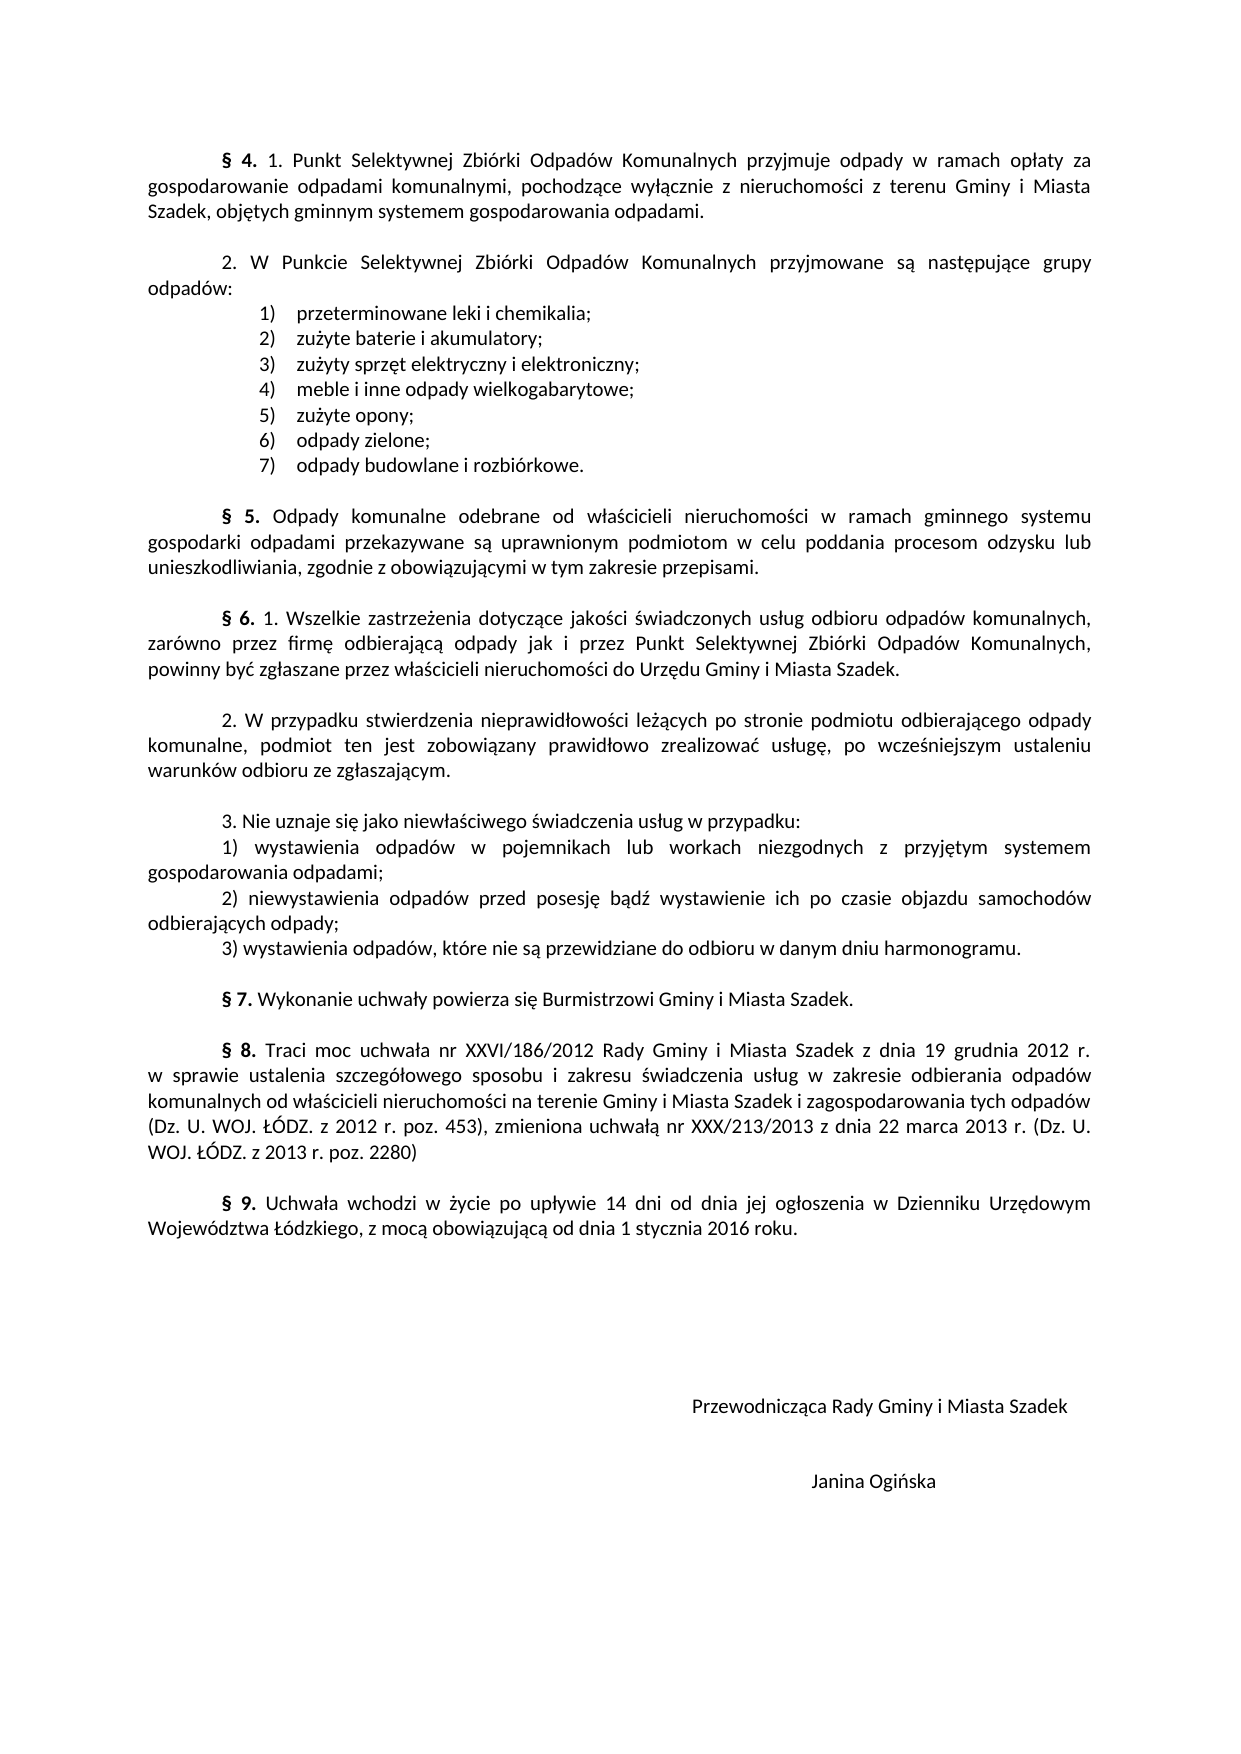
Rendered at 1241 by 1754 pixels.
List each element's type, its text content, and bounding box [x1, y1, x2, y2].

text § 7. Wykonanie uchwały powierza się Burmistrzowi Gminy i Miasta Szadek. [148, 986, 1093, 1012]
text 3) wystawienia odpadów, które nie są przewidziane do odbioru w danym dniu harmonogramu. [148, 936, 1093, 961]
list odpady budowlane i rozbiórkowe. [259, 453, 1093, 478]
text 2) niewystawienia odpadów przed posesję bądź wystawienie ich po czasie objazdu samochodów odbierających odpady; [148, 885, 1093, 936]
text § 5. Odpady komunalne odebrane od właścicieli nieruchomości w ramach gminnego systemu gospodarki odpadami przekazywane są uprawnionym podmiotom w celu poddania procesom odzysku lub unieszkodliwiania, zgodnie z obowiązującymi w tym zakresie przepisami. [148, 503, 1093, 580]
list odpady zielone; [259, 427, 1093, 453]
list meble i inne odpady wielkogabarytowe; [259, 376, 1093, 402]
text § 8. Traci moc uchwała nr XXVI/186/2012 Rady Gminy i Miasta Szadek z dnia 19 grudnia 2012 r. w sprawie ustalenia szczegółowego sposobu i zakresu świadczenia usług w zakresie odbierania odpadów komunalnych od właścicieli nieruchomości na terenie Gminy i Miasta Szadek i zagospodarowania tych odpadów (Dz. U. WOJ. ŁÓDZ. z 2012 r. poz. 453), zmieniona uchwałą nr XXX/213/2013 z dnia 22 marca 2013 r. (Dz. U. WOJ. ŁÓDZ. z 2013 r. poz. 2280) [148, 1037, 1093, 1164]
list zużyte baterie i akumulatory; [259, 326, 1093, 351]
text 2. W Punkcie Selektywnej Zbiórki Odpadów Komunalnych przyjmowane są następujące grupy odpadów: [148, 249, 1093, 300]
list przeterminowane leki i chemikalia; [259, 300, 1093, 326]
text § 4. 1. Punkt Selektywnej Zbiórki Odpadów Komunalnych przyjmuje odpady w ramach opłaty za gospodarowanie odpadami komunalnymi, pochodzące wyłącznie z nieruchomości z terenu Gminy i Miasta Szadek, objętych gminnym systemem gospodarowania odpadami. [148, 148, 1093, 224]
text § 6. 1. Wszelkie zastrzeżenia dotyczące jakości świadczonych usług odbioru odpadów komunalnych, zarówno przez firmę odbierającą odpady jak i przez Punkt Selektywnej Zbiórki Odpadów Komunalnych, powinny być zgłaszane przez właścicieli nieruchomości do Urzędu Gminy i Miasta Szadek. [148, 605, 1093, 681]
text 1) wystawienia odpadów w pojemnikach lub workach niezgodnych z przyjętym systemem gospodarowania odpadami; [148, 834, 1093, 885]
text § 9. Uchwała wchodzi w życie po upływie 14 dni od dnia jej ogłoszenia w Dzienniku Urzędowym Województwa Łódzkiego, z mocą obowiązującą od dnia 1 stycznia 2016 roku. [148, 1190, 1093, 1241]
list zużyte opony; [259, 402, 1093, 427]
text Janina Ogińska [738, 1468, 1093, 1494]
text 2. W przypadku stwierdzenia nieprawidłowości leżących po stronie podmiotu odbierającego odpady komunalne, podmiot ten jest zobowiązany prawidłowo zrealizować usługę, po wcześniejszym ustaleniu warunków odbioru ze zgłaszającym. [148, 707, 1093, 783]
list zużyty sprzęt elektryczny i elektroniczny; [259, 351, 1093, 376]
text Przewodnicząca Rady Gminy i Miasta Szadek [664, 1393, 1093, 1418]
text 3. Nie uznaje się jako niewłaściwego świadczenia usług w przypadku: [148, 808, 1093, 834]
